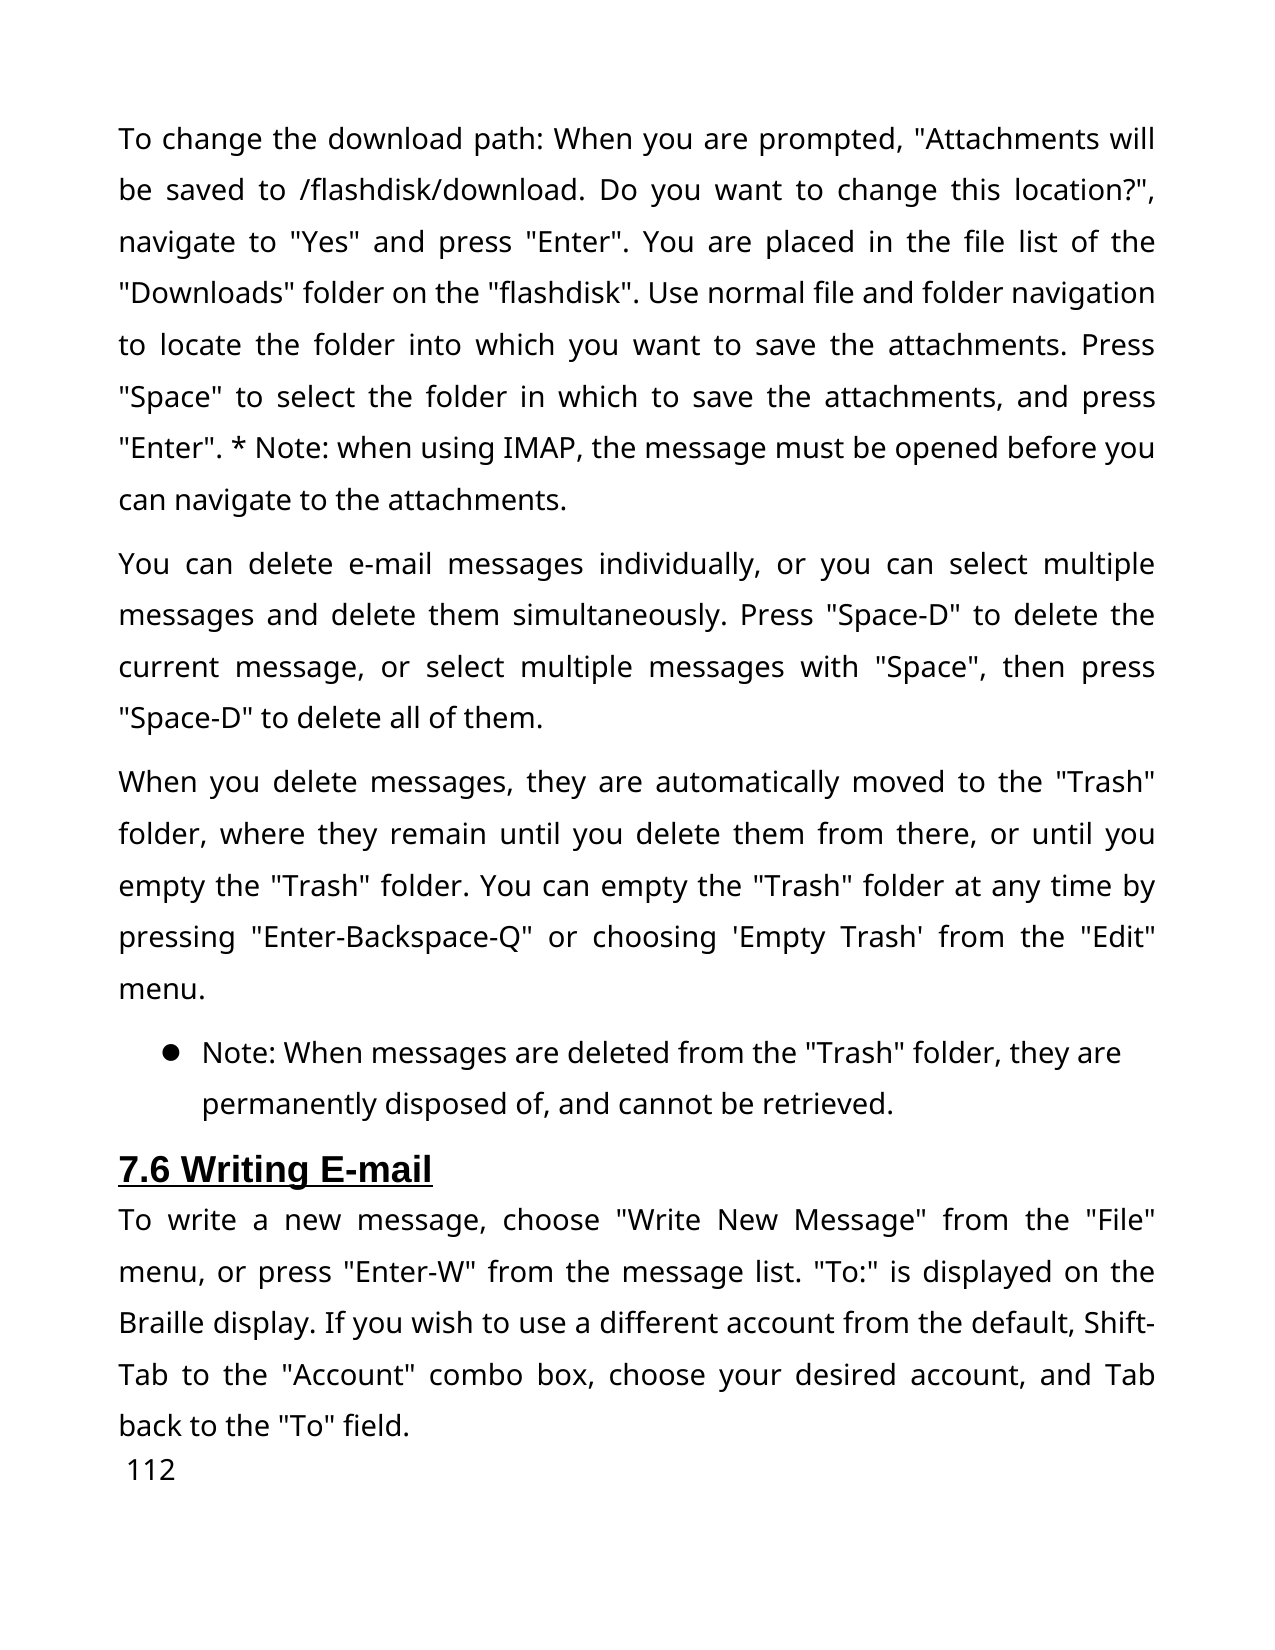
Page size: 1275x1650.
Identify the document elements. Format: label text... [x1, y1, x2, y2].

list Note: When messages are deleted from the "Trash" folder, they are permanently disposed of, and cannot be retrieved. [160, 1032, 1157, 1123]
text To write a new message, choose "Write New Message" from the "File" menu, or press "Enter-W" from the message list. "To:" is displayed on the Braille display. If you wish to use a different account from the default, Shift-Tab to the "Account" combo box, choose your desired account, and Tab back to the "To" field. [118, 1199, 1157, 1445]
text You can delete e-mail messages individually, or you can select multiple messages and delete them simultaneously. Press "Space-D" to delete the current message, or select multiple messages with "Space", then press "Space-D" to delete all of them. [118, 543, 1157, 737]
text When you delete messages, they are automatically moved to the "Trash" folder, where they remain until you delete them from there, or until you empty the "Trash" folder. You can empty the "Trash" folder at any time by pressing "Enter-Backspace-Q" or choosing 'Empty Trash' from the "Edit" menu. [118, 762, 1157, 1008]
text To change the download path: When you are prompted, "Attachments will be saved to /flashdisk/download. Do you want to change this location?", navigate to "Yes" and press "Enter". You are placed in the file list of the "Downloads" folder on the "flashdisk". Use normal file and folder navigation to locate the folder into which you want to save the attachments. Press "Space" to select the folder in which to save the attachments, and press "Enter". * Note: when using IMAP, the message must be opened before you can navigate to the attachments. [118, 118, 1157, 519]
subtitle 7.6 Writing E-mail [118, 1148, 1157, 1191]
